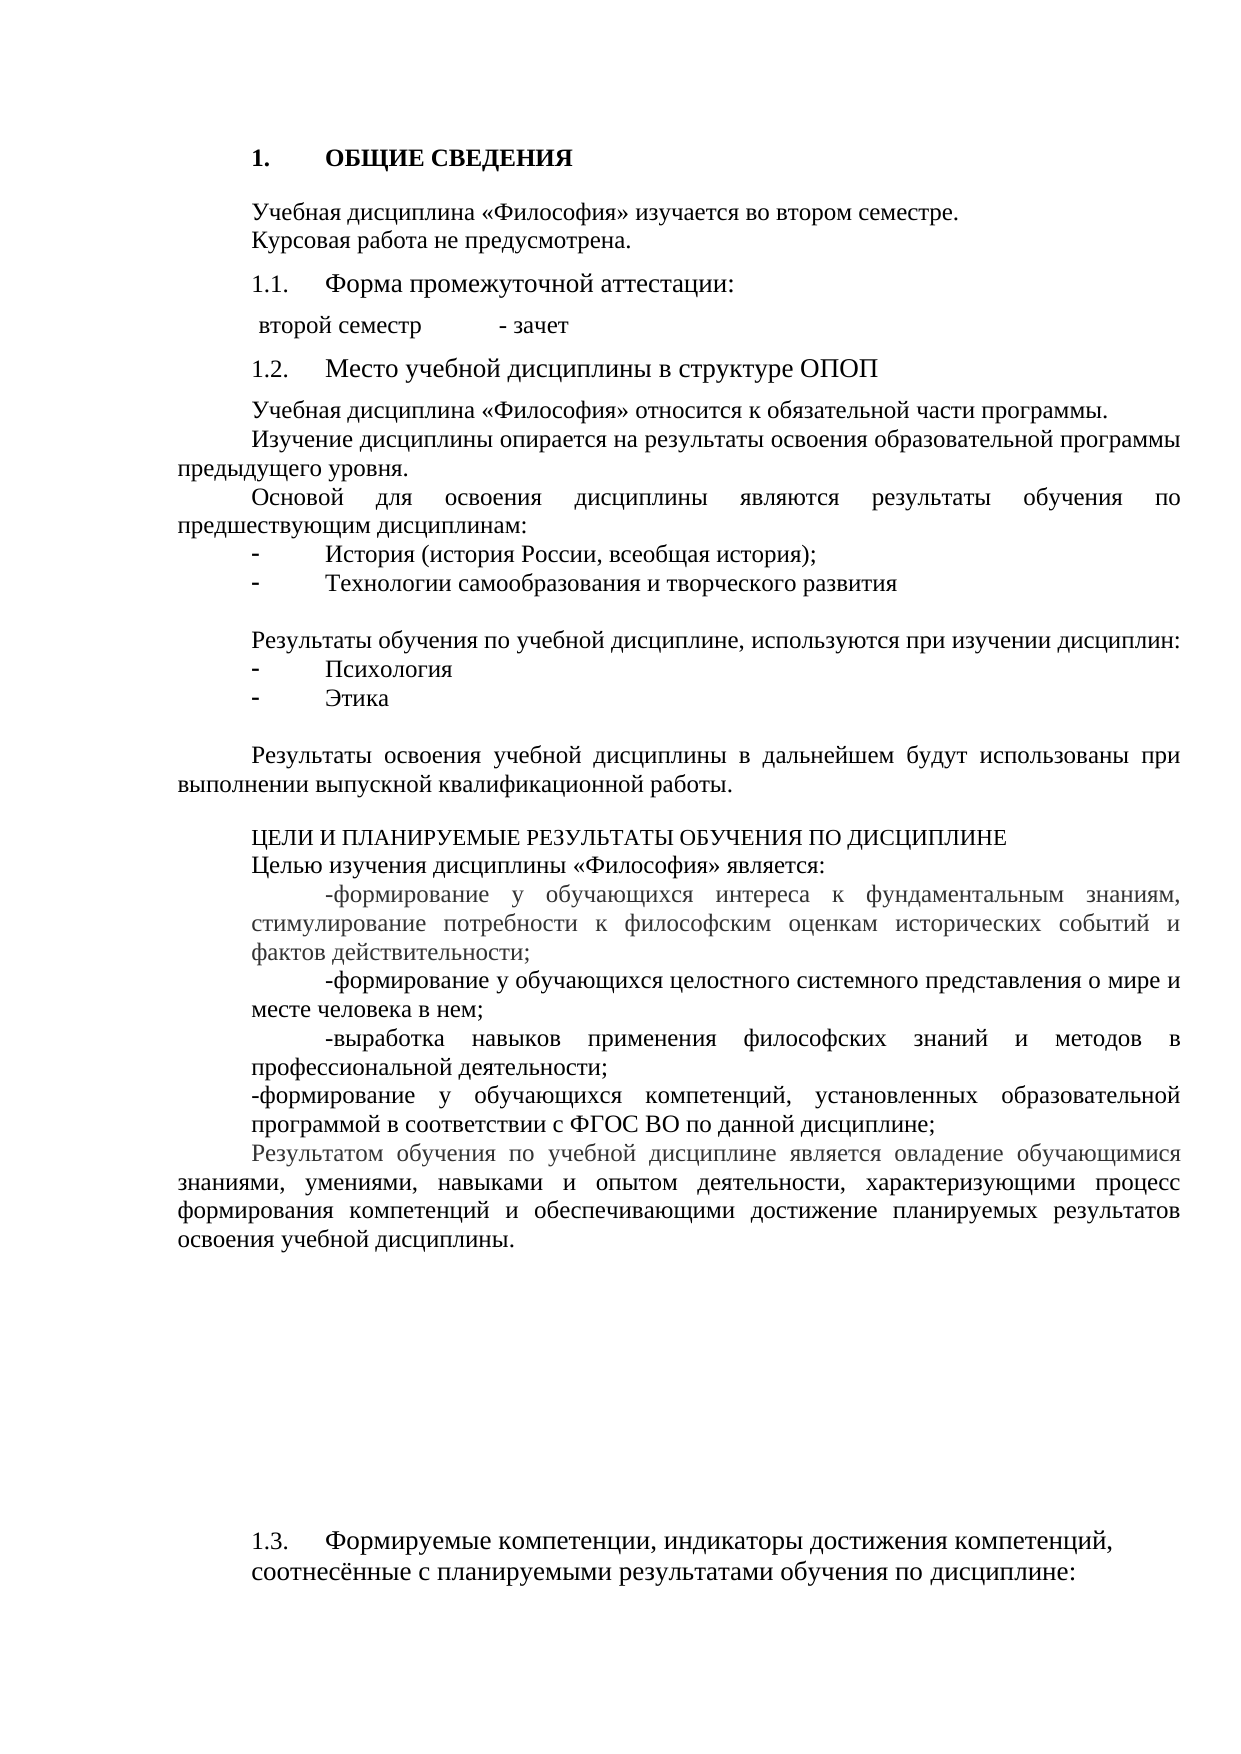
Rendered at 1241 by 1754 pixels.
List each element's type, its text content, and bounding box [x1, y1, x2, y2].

subtitle Место учебной дисциплины в структуре ОПОП [251, 352, 1181, 383]
table_header - зачет [487, 311, 709, 339]
list -формирование у обучающихся интереса к фундаментальным знаниям, стимулирование потребности к философским оценкам исторических событий и фактов действительности; [251, 879, 1181, 966]
list Целью изучения дисциплины «Философия» является: [177, 851, 1181, 879]
list Учебная дисциплина «Философия» относится к обязательной части программы. [177, 395, 1181, 424]
list Результаты освоения учебной дисциплины в дальнейшем будут использованы при выполнении выпускной квалификационной работы. [177, 740, 1181, 798]
table_header второй семестр [247, 311, 487, 339]
subtitle Формируемые компетенции, индикаторы достижения компетенций, соотнесённые с планируемыми результатами обучения по дисциплине: [251, 1524, 1181, 1587]
list Курсовая работа не предусмотрена. [177, 226, 1181, 254]
subtitle Форма промежуточной аттестации: [251, 267, 1181, 298]
list История (история России, всеобщая история); [177, 539, 1181, 568]
list Основой для освоения дисциплины являются результаты обучения по предшествующим дисциплинам: [177, 482, 1181, 539]
list Результатом обучения по учебной дисциплине является овладение обучающимися знаниями, умениями, навыками и опытом деятельности, характеризующими процесс формирования компетенций и обеспечивающими достижение планируемых результатов освоения учебной дисциплины. [177, 1138, 1181, 1253]
list -формирование у обучающихся целостного системного представления о мире и месте человека в нем; [251, 966, 1181, 1023]
list -формирование у обучающихся компетенций, установленных образовательной программой в соответствии с ФГОС ВО по данной дисциплине; [251, 1081, 1181, 1138]
subtitle ОБЩИЕ СВЕДЕНИЯ [251, 143, 1181, 172]
list Изучение дисциплины опирается на результаты освоения образовательной программы предыдущего уровня. [177, 424, 1181, 482]
list Учебная дисциплина «Философия» изучается во втором семестре. [177, 197, 1181, 226]
list -выработка навыков применения философских знаний и методов в профессиональной деятельности; [251, 1023, 1181, 1081]
list Этика [177, 683, 1181, 712]
list Результаты обучения по учебной дисциплине, используются при изучении дисциплин: [177, 625, 1181, 654]
list Психология [177, 654, 1181, 683]
list ЦЕЛИ И ПЛАНИРУЕМЫЕ РЕЗУЛЬТАТЫ ОБУЧЕНИЯ ПО ДИСЦИПЛИНЕ [177, 824, 1181, 851]
list Технологии самообразования и творческого развития [177, 568, 1181, 597]
